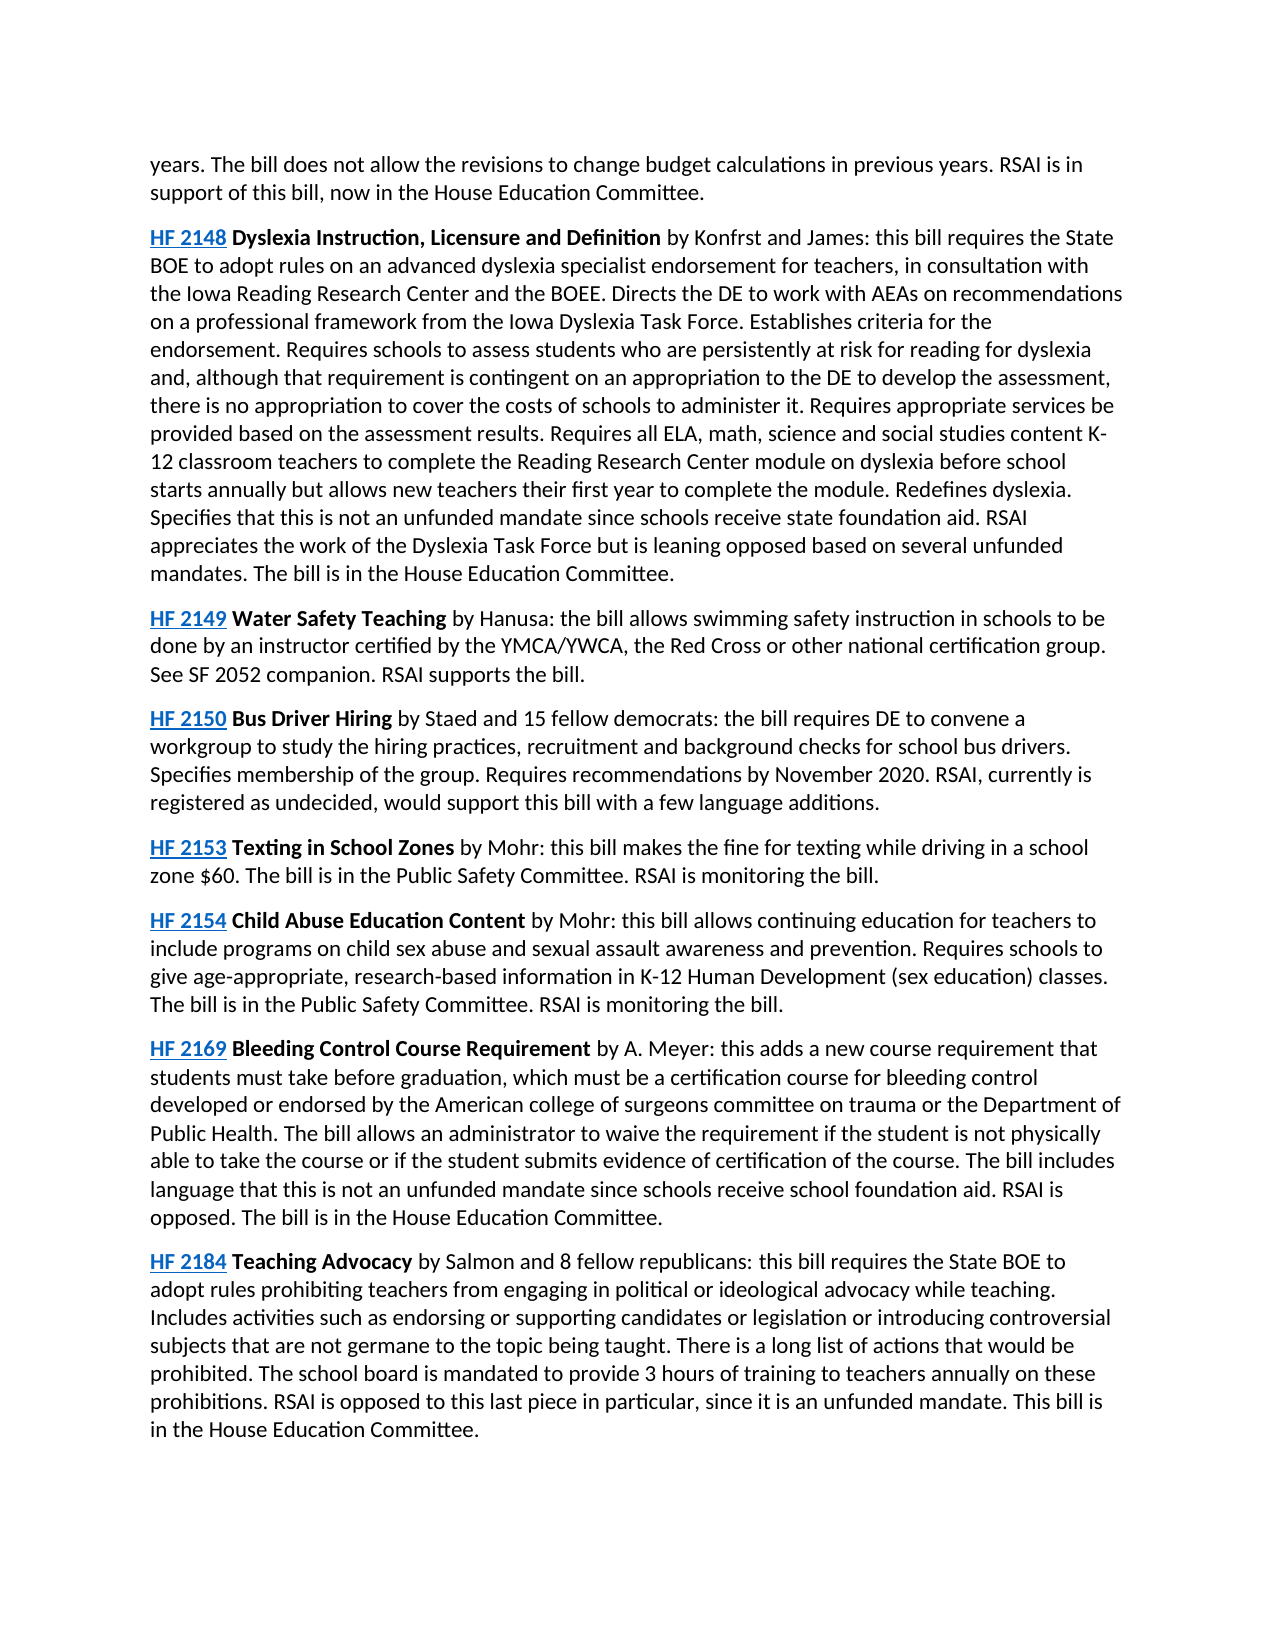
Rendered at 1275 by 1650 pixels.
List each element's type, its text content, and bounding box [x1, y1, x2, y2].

text HF 2169 Bleeding Control Course Requirement by A. Meyer: this adds a new course requirement that students must take before graduation, which must be a certification course for bleeding control developed or endorsed by the American college of surgeons committee on trauma or the Department of Public Health. The bill allows an administrator to waive the requirement if the student is not physically able to take the course or if the student submits evidence of certification of the course. The bill includes language that this is not an unfunded mandate since schools receive school foundation aid. RSAI is opposed. The bill is in the House Education Committee. [150, 1034, 1125, 1231]
text HF 2150 Bus Driver Hiring by Staed and 15 fellow democrats: the bill requires DE to convene a workgroup to study the hiring practices, recruitment and background checks for school bus drivers. Specifies membership of the group. Requires recommendations by November 2020. RSAI, currently is registered as undecided, would support this bill with a few language additions. [150, 704, 1125, 816]
text HF 2148 Dyslexia Instruction, Licensure and Definition by Konfrst and James: this bill requires the State BOE to adopt rules on an advanced dyslexia specialist endorsement for teachers, in consultation with the Iowa Reading Research Center and the BOEE. Directs the DE to work with AEAs on recommendations on a professional framework from the Iowa Dyslexia Task Force. Establishes criteria for the endorsement. Requires schools to assess students who are persistently at risk for reading for dyslexia and, although that requirement is contingent on an appropriation to the DE to develop the assessment, there is no appropriation to cover the costs of schools to administer it. Requires appropriate services be provided based on the assessment results. Requires all ELA, math, science and social studies content K-12 classroom teachers to complete the Reading Research Center module on dyslexia before school starts annually but allows new teachers their first year to complete the module. Redefines dyslexia. Specifies that this is not an unfunded mandate since schools receive state foundation aid. RSAI appreciates the work of the Dyslexia Task Force but is leaning opposed based on several unfunded mandates. The bill is in the House Education Committee. [150, 223, 1125, 587]
text HF 2149 Water Safety Teaching by Hanusa: the bill allows swimming safety instruction in schools to be done by an instructor certified by the YMCA/YWCA, the Red Cross or other national certification group. See SF 2052 companion. RSAI supports the bill. [150, 604, 1125, 688]
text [150, 150, 1125, 206]
text HF 2154 Child Abuse Education Content by Mohr: this bill allows continuing education for teachers to include programs on child sex abuse and sexual assault awareness and prevention. Requires schools to give age-appropriate, research-based information in K-12 Human Development (sex education) classes. The bill is in the Public Safety Committee. RSAI is monitoring the bill. [150, 906, 1125, 1018]
text HF 2184 Teaching Advocacy by Salmon and 8 fellow republicans: this bill requires the State BOE to adopt rules prohibiting teachers from engaging in political or ideological advocacy while teaching. Includes activities such as endorsing or supporting candidates or legislation or introducing controversial subjects that are not germane to the topic being taught. There is a long list of actions that would be prohibited. The school board is mandated to provide 3 hours of training to teachers annually on these prohibitions. RSAI is opposed to this last piece in particular, since it is an unfunded mandate. This bill is in the House Education Committee. [150, 1247, 1125, 1443]
text HF 2153 Texting in School Zones by Mohr: this bill makes the fine for texting while driving in a school zone $60. The bill is in the Public Safety Committee. RSAI is monitoring the bill. [150, 833, 1125, 889]
